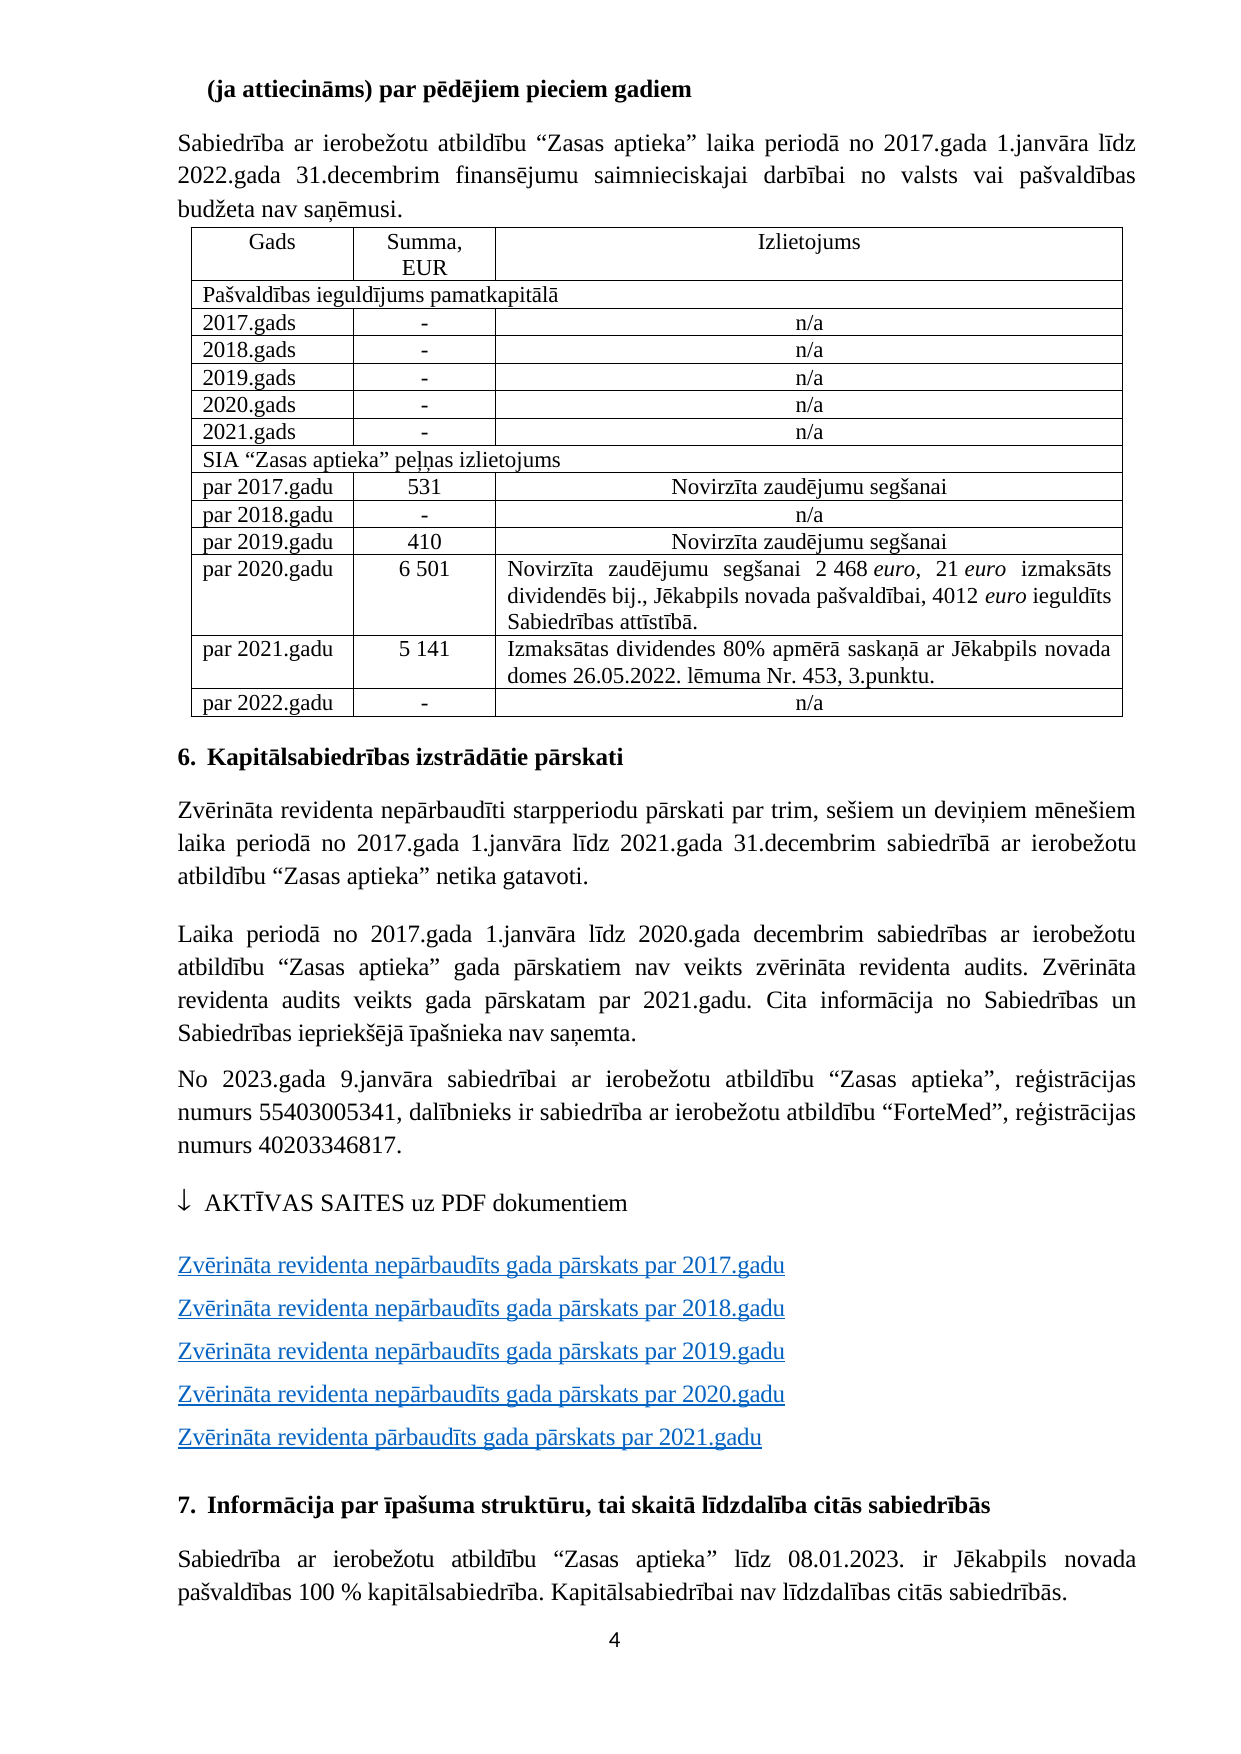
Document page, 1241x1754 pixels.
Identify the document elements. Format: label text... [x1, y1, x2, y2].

table_cell - [354, 336, 495, 363]
table_cell 2020.gads [192, 391, 353, 417]
table_cell par 2019.gadu [192, 528, 353, 554]
table_cell 5 141 [354, 636, 495, 688]
table_cell - [354, 689, 495, 716]
text Zvērināta revidenta nepārbaudīti starpperiodu pārskati par trim, sešiem un deviņiem mēnešiem laika periodā no 2017.gada 1.janvāra līdz 2021.gada 31.decembrim sabiedrībā ar ierobežotu atbildību “Zasas aptieka” netika gatavoti. [177, 824, 1137, 890]
text Zvērināta revidenta nepārbaudīts gada pārskats par 2020.gadu [177, 1379, 1137, 1408]
table_header Gads [192, 228, 353, 280]
table_cell 2017.gads [192, 309, 353, 335]
text Zvērināta revidenta nepārbaudīts gada pārskats par 2018.gadu [177, 1293, 1137, 1322]
table_cell 6 501 [354, 555, 495, 634]
table_cell - [354, 364, 495, 390]
table_cell n/a [496, 336, 1122, 363]
table_header Summa, EUR [354, 228, 495, 280]
table_cell SIA “Zasas aptieka” peļņas izlietojums [192, 446, 1122, 472]
table_header Izlietojums [496, 228, 1122, 280]
table_cell Pašvaldības ieguldījums pamatkapitālā [192, 281, 1122, 308]
table_cell par 2021.gadu [192, 636, 353, 688]
table_cell n/a [496, 689, 1122, 716]
text Zvērināta revidenta pārbaudīts gada pārskats par 2021.gadu [177, 1422, 1137, 1451]
text Zvērināta revidenta nepārbaudīts gada pārskats par 2017.gadu [177, 1250, 1137, 1278]
table_cell n/a [496, 364, 1122, 390]
list Informācija par īpašuma struktūru, tai skaitā līdzdalība citās sabiedrībās [177, 1490, 1137, 1519]
table_cell - [354, 419, 495, 445]
table_cell 410 [354, 528, 495, 554]
list Kapitālsabiedrības izstrādātie pārskati [177, 742, 1137, 770]
table_cell 531 [354, 473, 495, 499]
table_cell n/a [496, 309, 1122, 335]
table_cell n/a [496, 419, 1122, 445]
text Laika periodā no 2017.gada 1.janvāra līdz 2020.gada decembrim sabiedrības ar ierobežotu atbildību “Zasas aptieka” gada pārskatiem nav veikts zvērināta revidenta audits. Zvērināta revidenta audits veikts gada pārskatam par 2021.gadu. Cita informācija no Sabiedrības un Sabiedrības iepriekšējā īpašnieka nav saņemta. [177, 919, 1137, 1047]
text Sabiedrība ar ierobežotu atbildību “Zasas aptieka” līdz 08.01.2023. ir Jēkabpils novada pašvaldības 100 % kapitālsabiedrība. Kapitālsabiedrībai nav līdzdalības citās sabiedrībās. [177, 1544, 1137, 1606]
table_cell 2019.gads [192, 364, 353, 390]
table_cell - [354, 391, 495, 417]
table_cell - [354, 309, 495, 335]
table_cell par 2017.gadu [192, 473, 353, 499]
table_cell par 2022.gadu [192, 689, 353, 716]
text Zvērināta revidenta nepārbaudīts gada pārskats par 2019.gadu [177, 1336, 1137, 1365]
text No 2023.gada 9.janvāra sabiedrībai ar ierobežotu atbildību “Zasas aptieka”, reģistrācijas numurs 55403005341, dalībnieks ir sabiedrība ar ierobežotu atbildību “ForteMed”, reģistrācijas numurs 40203346817. [177, 1064, 1137, 1159]
table_cell 2021.gads [192, 419, 353, 445]
table_cell - [354, 501, 495, 527]
table_cell par 2018.gadu [192, 501, 353, 527]
table_cell 2018.gads [192, 336, 353, 363]
table_cell n/a [496, 391, 1122, 417]
table_cell Novirzīta zaudējumu segšanai 2 468 euro, 21 euro izmaksāts dividendēs bij., Jēkabpils novada pašvaldībai, 4012 euro ieguldīts Sabiedrības attīstībā. [496, 555, 1122, 634]
text Sabiedrība ar ierobežotu atbildību “Zasas aptieka” laika periodā no 2017.gada 1.janvāra līdz 2022.gada 31.decembrim finansējumu saimnieciskajai darbībai no valsts vai pašvaldības budžeta nav saņēmusi. [177, 128, 1137, 222]
table_cell Novirzīta zaudējumu segšanai [496, 473, 1122, 499]
text  AKTĪVAS SAITES uz PDF dokumentiem [177, 1188, 1137, 1219]
table_cell Novirzīta zaudējumu segšanai [496, 528, 1122, 554]
table_cell par 2020.gadu [192, 555, 353, 634]
table_cell Izmaksātas dividendes 80% apmērā saskaņā ar Jēkabpils novada domes 26.05.2022. lēmuma Nr. 453, 3.punktu. [496, 636, 1122, 688]
table_cell n/a [496, 501, 1122, 527]
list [177, 74, 1137, 103]
